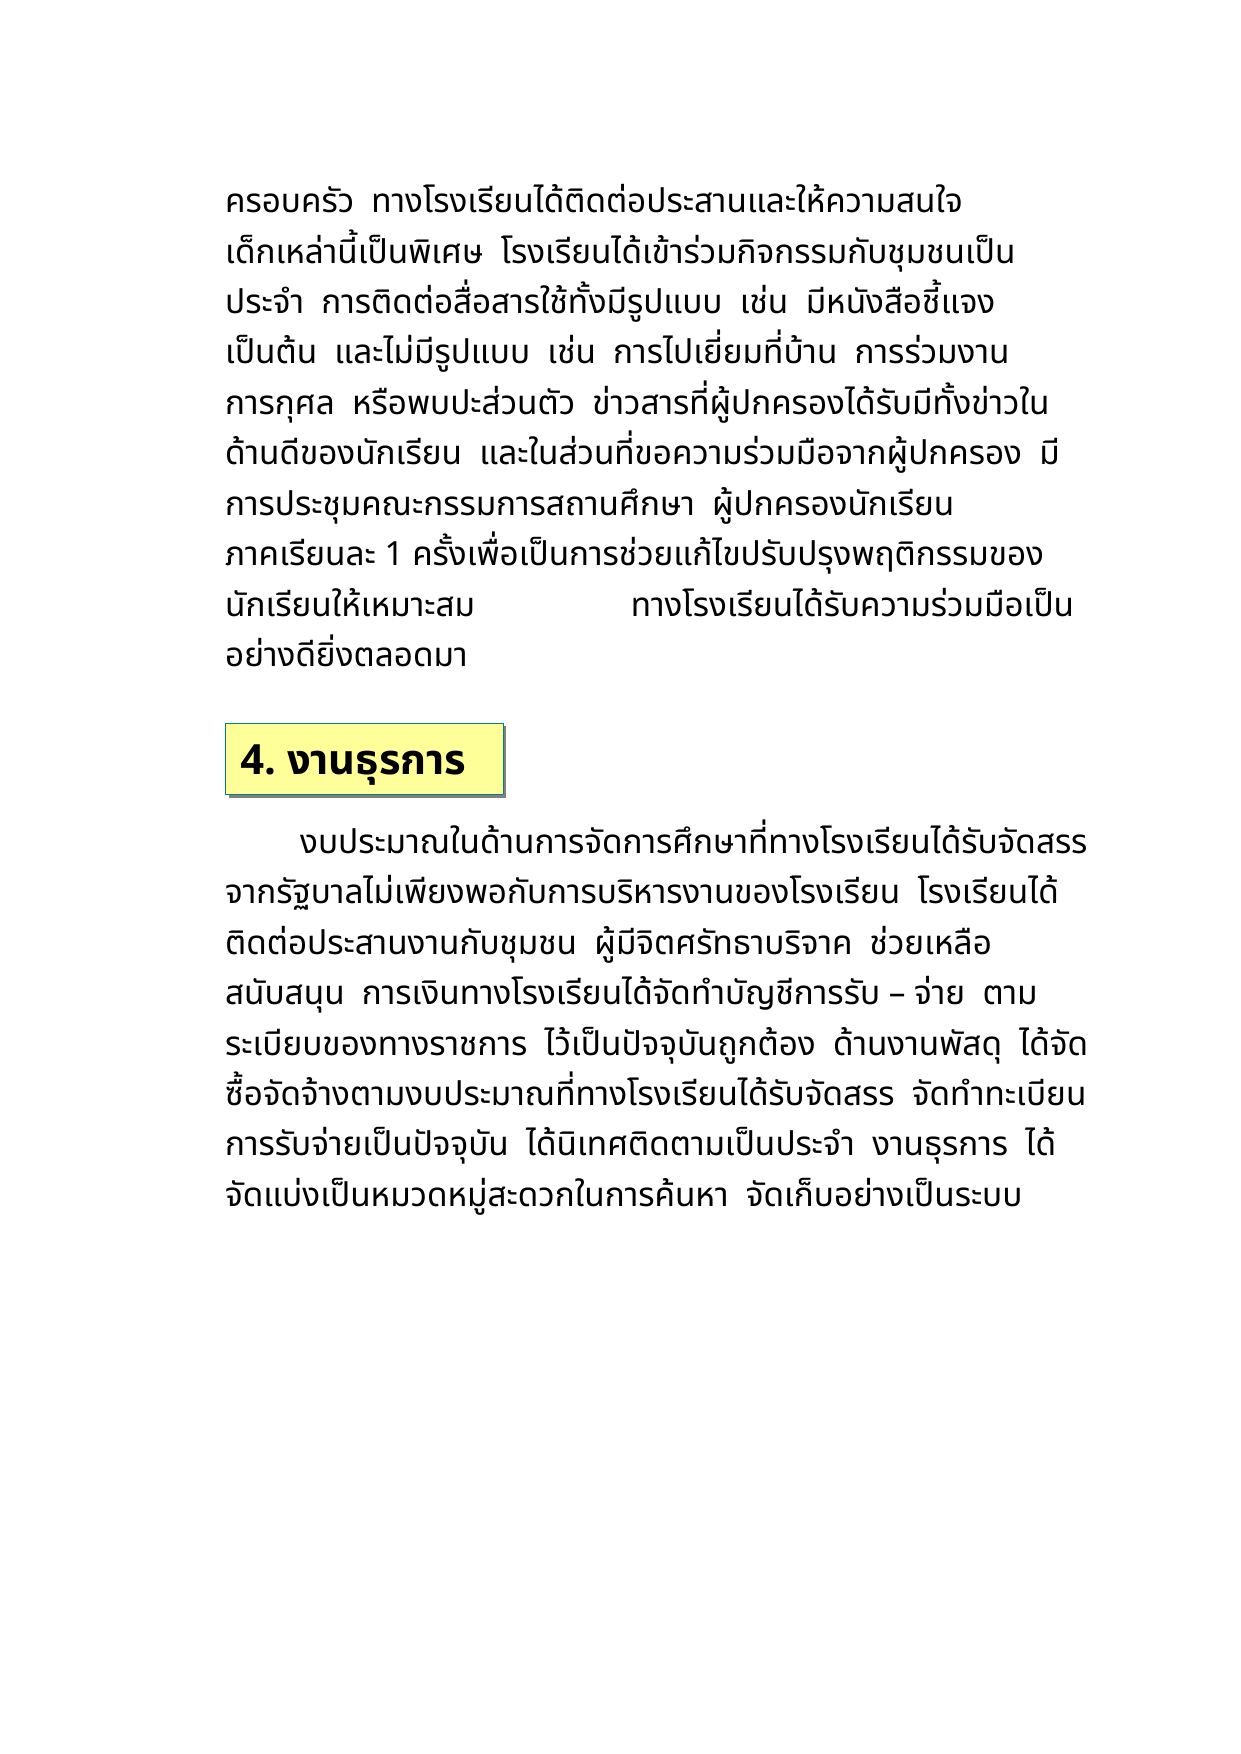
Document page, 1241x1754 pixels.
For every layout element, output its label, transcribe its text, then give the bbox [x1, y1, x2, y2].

text งบประมาณในด้านการจัดการศึกษาที่ทางโรงเรียนได้รับจัดสรรจากรัฐบาลไม่เพียงพอกับการบริหารงานของโรงเรียน โรงเรียนได้ติดต่อประสานงานกับชุมชน ผู้มีจิตศรัทธาบริจาค ช่วยเหลือสนับสนุน การเงินทางโรงเรียนได้จัดทำบัญชีการรับ – จ่าย ตามระเบียบของทางราชการ ไว้เป็นปัจจุบันถูกต้อง ด้านงานพัสดุ ได้จัดซื้อจัดจ้างตามงบประมาณที่ทางโรงเรียนได้รับจัดสรร จัดทำทะเบียนการรับจ่ายเป็นปัจจุบัน ได้นิเทศติดตามเป็นประจำ งานธุรการ ได้จัดแบ่งเป็นหมวดหมู่สะดวกในการค้นหา จัดเก็บอย่างเป็นระบบ [225, 818, 1090, 1221]
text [225, 177, 1090, 682]
